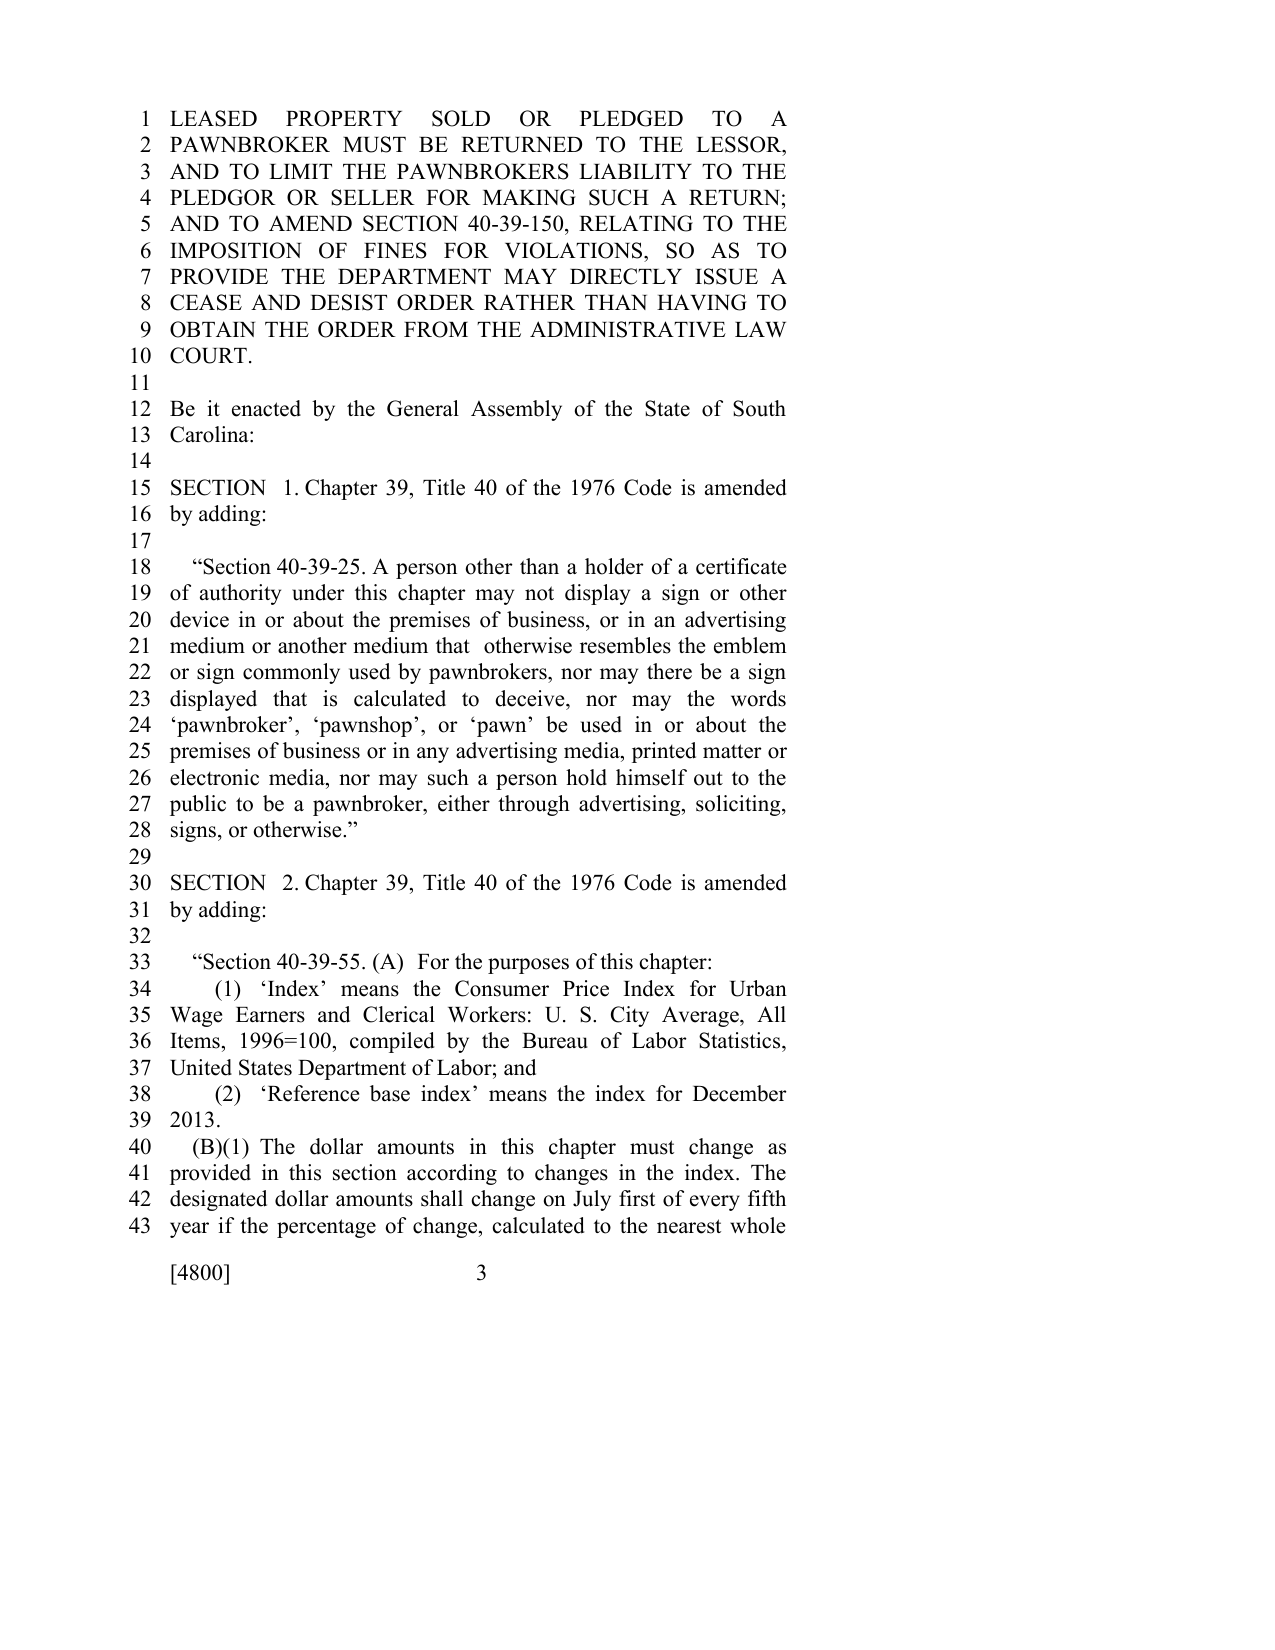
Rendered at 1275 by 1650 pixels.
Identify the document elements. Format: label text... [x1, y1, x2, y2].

text (1) ‘Index’ means the Consumer Price Index for Urban Wage Earners and Clerical Workers: U. S. City Average, All Items, 1996=100, compiled by the Bureau of Labor Statistics, United States Department of Labor; and [169, 975, 787, 1080]
text SECTION 2. Chapter 39, Title 40 of the 1976 Code is amended by adding: [169, 869, 787, 922]
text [169, 105, 787, 368]
text (2) ‘Reference base index’ means the index for December 2013. [169, 1080, 787, 1133]
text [169, 1133, 787, 1238]
text “Section 40-39-55. (A) For the purposes of this chapter: [169, 948, 787, 975]
text “Section 40-39-25. A person other than a holder of a certificate of authority under this chapter may not display a sign or other device in or about the premises of business, or in an advertising medium or another medium that otherwise resembles the emblem or sign commonly used by pawnbrokers, nor may there be a sign displayed that is calculated to deceive, nor may the words ‘pawnbroker’, ‘pawnshop’, or ‘pawn’ be used in or about the premises of business or in any advertising media, printed matter or electronic media, nor may such a person hold himself out to the public to be a pawnbroker, either through advertising, soliciting, signs, or otherwise.” [169, 553, 787, 843]
text SECTION 1. Chapter 39, Title 40 of the 1976 Code is amended by adding: [169, 474, 787, 527]
text Be it enacted by the General Assembly of the State of South Carolina: [169, 395, 787, 448]
